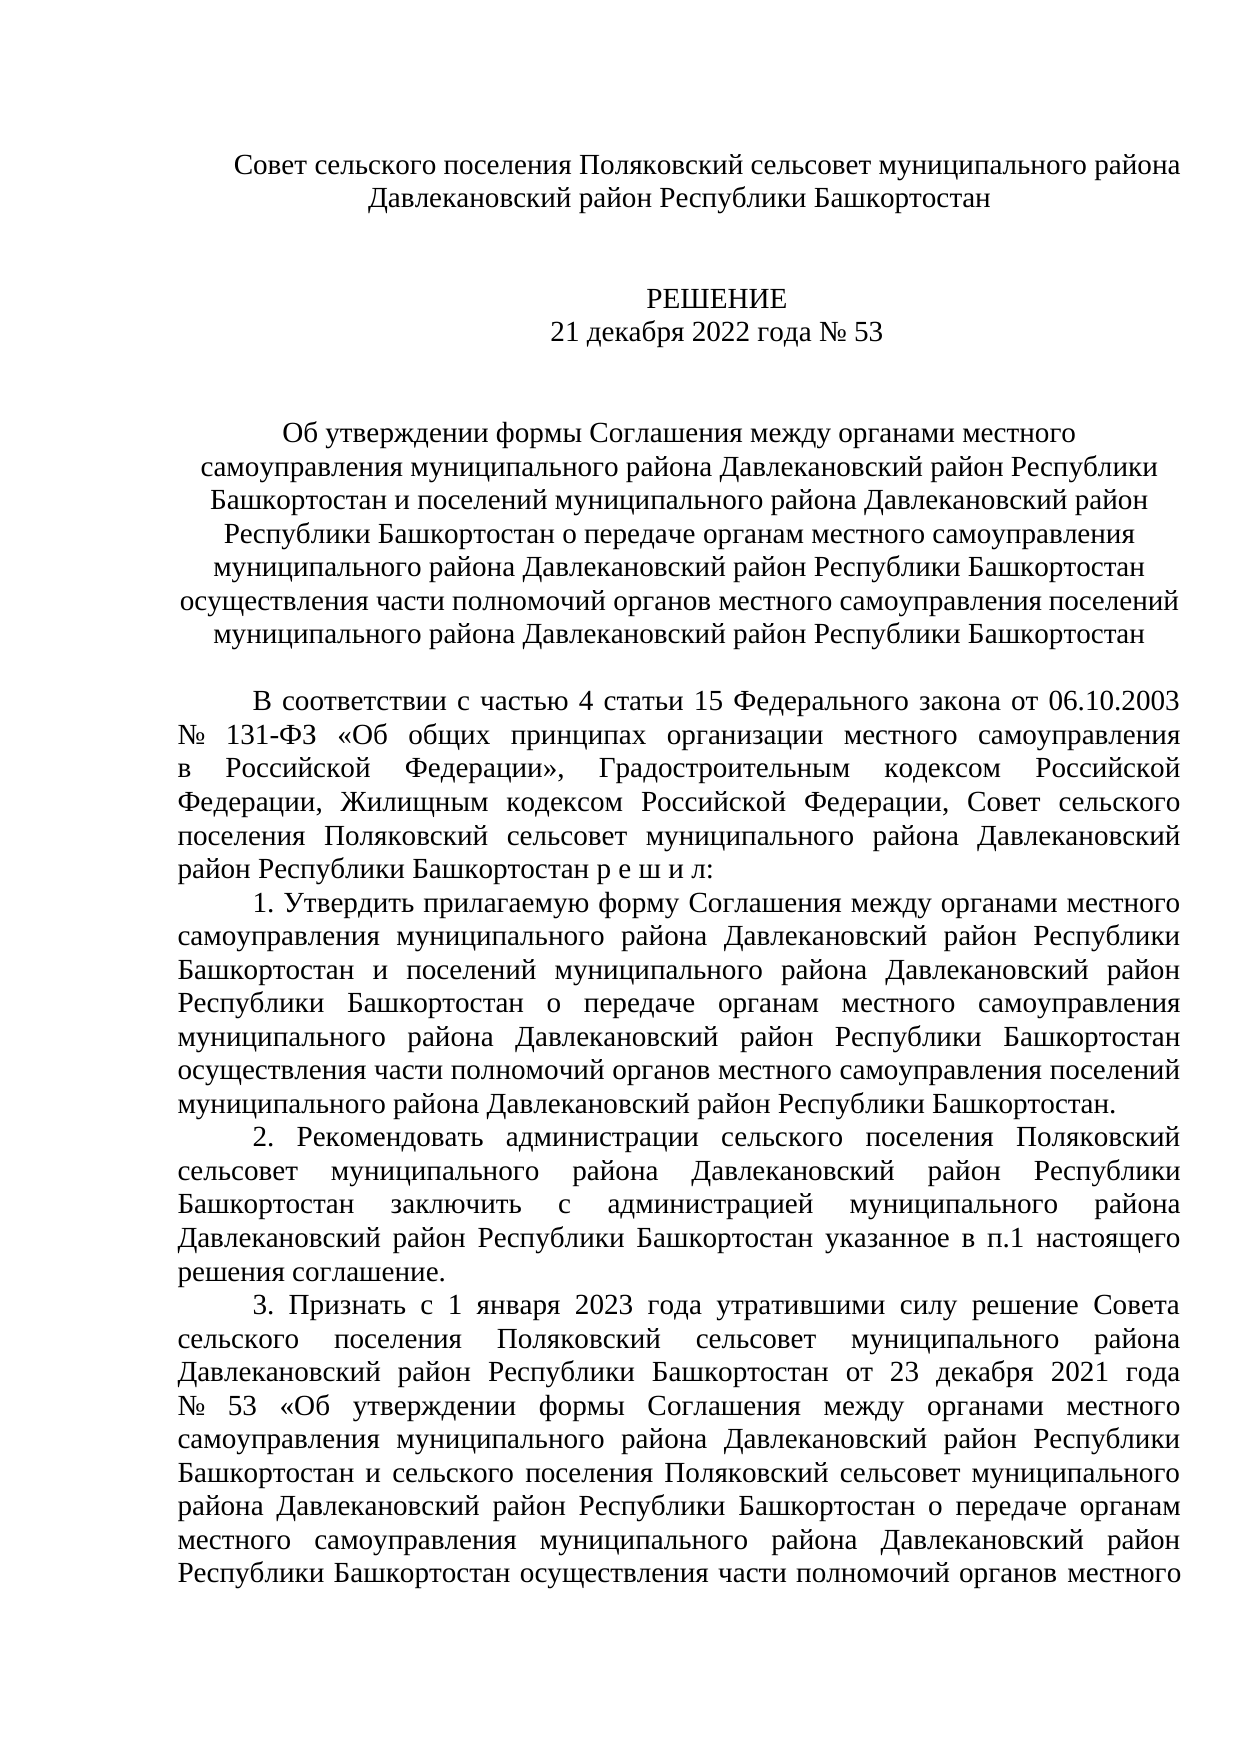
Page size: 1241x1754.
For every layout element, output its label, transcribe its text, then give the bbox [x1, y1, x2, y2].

text В соответствии с частью 4 статьи 15 Федерального закона от 06.10.2003 № 131-ФЗ «Об общих принципах организации местного самоуправления в Российской Федерации», Градостроительным кодексом Российской Федерации, Жилищным кодексом Российской Федерации, Совет сельского поселения Поляковский сельсовет муниципального района Давлекановский район Республики Башкортостан р е ш и л: [177, 683, 1181, 885]
text Совет сельского поселения Поляковский сельсовет муниципального района Давлекановский район Республики Башкортостан [177, 147, 1181, 214]
text 1. Утвердить прилагаемую форму Соглашения между органами местного самоуправления муниципального района Давлекановский район Республики Башкортостан и поселений муниципального района Давлекановский район Республики Башкортостан о передаче органам местного самоуправления муниципального района Давлекановский район Республики Башкортостан осуществления части полномочий органов местного самоуправления поселений муниципального района Давлекановский район Республики Башкортостан. [177, 885, 1181, 1119]
text РЕШЕНИЕ [177, 281, 1181, 314]
text Об утверждении формы Соглашения между органами местного самоуправления муниципального района Давлекановский район Республики Башкортостан и поселений муниципального района Давлекановский район Республики Башкортостан о передаче органам местного самоуправления муниципального района Давлекановский район Республики Башкортостан осуществления части полномочий органов местного самоуправления поселений муниципального района Давлекановский район Республики Башкортостан [177, 415, 1181, 650]
text 21 декабря 2022 года № 53 [177, 314, 1181, 348]
text 2. Рекомендовать администрации сельского поселения Поляковский сельсовет муниципального района Давлекановский район Республики Башкортостан заключить с администрацией муниципального района Давлекановский район Республики Башкортостан указанное в п.1 настоящего решения соглашение. [177, 1119, 1181, 1287]
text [177, 1287, 1181, 1589]
